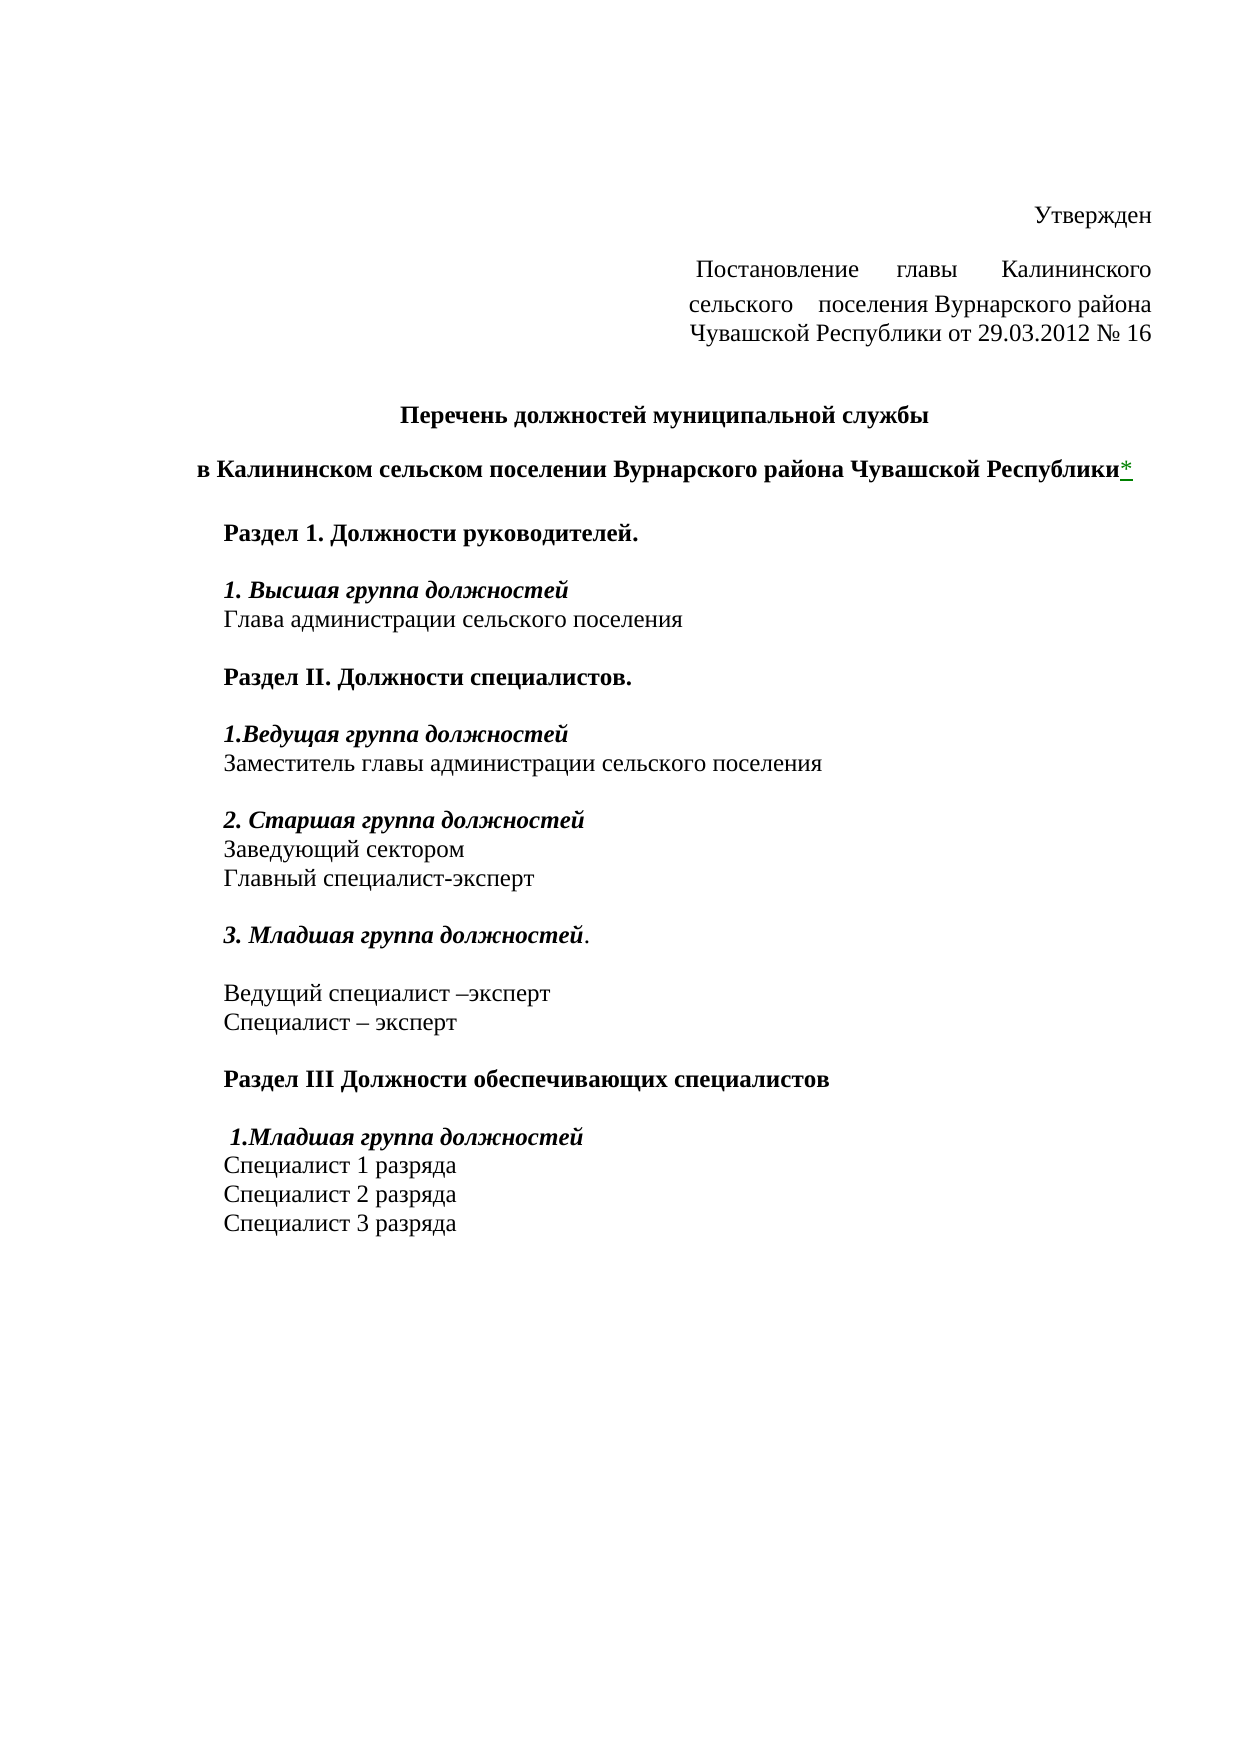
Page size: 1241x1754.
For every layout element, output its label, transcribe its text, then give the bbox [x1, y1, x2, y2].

text в Калининском сельском поселении Вурнарского района Чувашской Республики* [177, 454, 1152, 483]
text Глава администрации сельского поселения [177, 604, 1152, 633]
text Специалист 3 разряда [177, 1208, 1152, 1237]
text Ведущий специалист –эксперт [177, 978, 1152, 1007]
text 2. Старшая группа должностей [177, 806, 1152, 834]
text 3. Младшая группа должностей. [177, 921, 1152, 949]
text Утвержден [177, 201, 1152, 229]
text Раздел II. Должности специалистов. [177, 662, 1152, 691]
text Специалист – эксперт [177, 1007, 1152, 1036]
text сельского поселения Вурнарского района [177, 289, 1152, 318]
text Главный специалист-эксперт [177, 863, 1152, 892]
text Заместитель главы администрации сельского поселения [177, 748, 1152, 777]
text 1.Младшая группа должностей [177, 1122, 1152, 1151]
text 1.Ведущая группа должностей [177, 719, 1152, 748]
text Постановление главы Калининского [177, 254, 1152, 283]
text 1. Высшая группа должностей [177, 576, 1152, 604]
text Заведующий сектором [177, 834, 1152, 863]
text Перечень должностей муниципальной службы [177, 401, 1152, 429]
text Раздел III Должности обеспечивающих специалистов [177, 1064, 1152, 1093]
text Специалист 2 разряда [177, 1179, 1152, 1208]
text Специалист 1 разряда [177, 1151, 1152, 1179]
text Раздел 1. Должности руководителей. [177, 518, 1152, 547]
text Чувашской Республики от 29.03.2012 № 16 [177, 318, 1152, 347]
